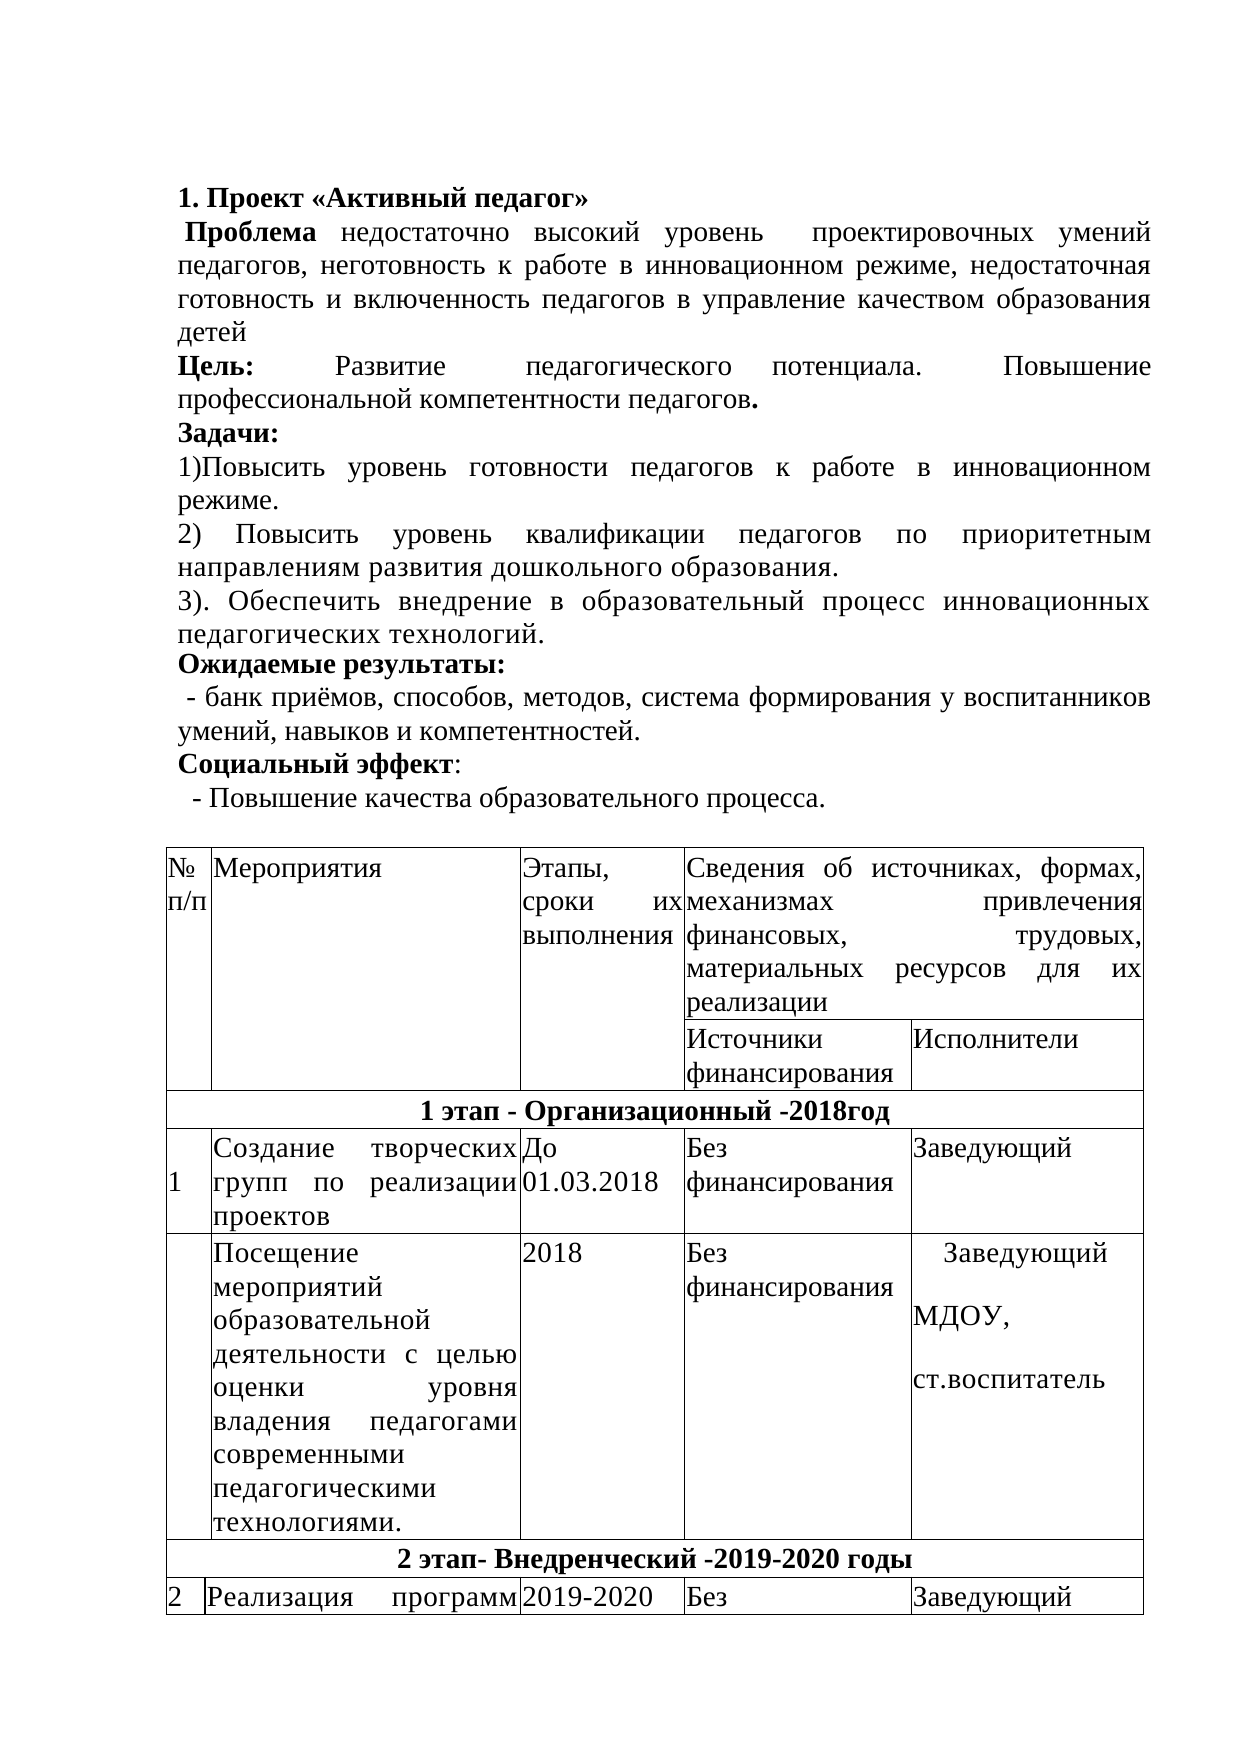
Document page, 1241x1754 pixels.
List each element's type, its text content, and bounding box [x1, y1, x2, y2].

table_cell 2 [167, 1578, 204, 1614]
text 1)Повысить уровень готовности педагогов к работе в инновационном режиме. [177, 449, 1152, 516]
table_cell Посещение мероприятий образовательной деятельности с целью оценки уровня владения педагогами современными педагогическими технологиями. [212, 1234, 520, 1539]
table_cell [167, 1234, 211, 1539]
table_header Этапы, сроки их выполнения [521, 848, 684, 1090]
table_cell Заведующий [912, 1129, 1143, 1233]
table_header Мероприятия [212, 848, 520, 1090]
text - Повышение качества образовательного процесса. [177, 780, 1152, 814]
text Социальный эффект: [177, 747, 1152, 780]
table_cell Без финансирования [685, 1578, 911, 1614]
table_cell Источники финансирования [685, 1020, 911, 1090]
table_cell Без финансирования [685, 1234, 911, 1539]
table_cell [206, 1578, 520, 1614]
table_cell 1 этап - Организационный -2018год [167, 1091, 1143, 1128]
table_cell Заведующий [912, 1578, 1143, 1614]
table_cell 2018 [521, 1234, 684, 1539]
table_cell До 01.03.2018 [521, 1129, 684, 1233]
table_cell 1 [167, 1129, 211, 1233]
table_cell Создание творческих групп по реализации проектов [212, 1129, 520, 1233]
text Цель: Развитие педагогического потенциала. Повышение профессиональной компетентности педагогов. [177, 348, 1152, 415]
table_cell Заведующий МДОУ, ст.воспитатель [912, 1234, 1143, 1539]
text - банк приёмов, способов, методов, система формирования у воспитанников умений, навыков и компетентностей. [177, 679, 1152, 747]
text Ожидаемые результаты: [177, 650, 1152, 679]
table_cell 2 этап- Внедренческий -2019-2020 годы [167, 1540, 1143, 1577]
text 2) Повысить уровень квалификации педагогов по приоритетным направлениям развития дошкольного образования. [177, 516, 1152, 583]
table_header № п/п [167, 848, 211, 1090]
text Проблема недостаточно высокий уровень проектировочных умений педагогов, неготовность к работе в инновационном режиме, недостаточная готовность и включенность педагогов в управление качеством образования детей [177, 214, 1152, 348]
table_cell 2019-2020 [521, 1578, 684, 1614]
text Задачи: [177, 415, 1152, 449]
table_cell Исполнители [912, 1020, 1143, 1090]
table_cell Без финансирования [685, 1129, 911, 1233]
table_header Сведения об источниках, формах, механизмах привлечения финансовых, трудовых, материальных ресурсов для их реализации [685, 848, 1143, 1019]
text 1. Проект «Активный педагог» [177, 180, 1152, 214]
text 3). Обеспечить внедрение в образовательный процесс инновационных педагогических технологий. [177, 583, 1152, 650]
